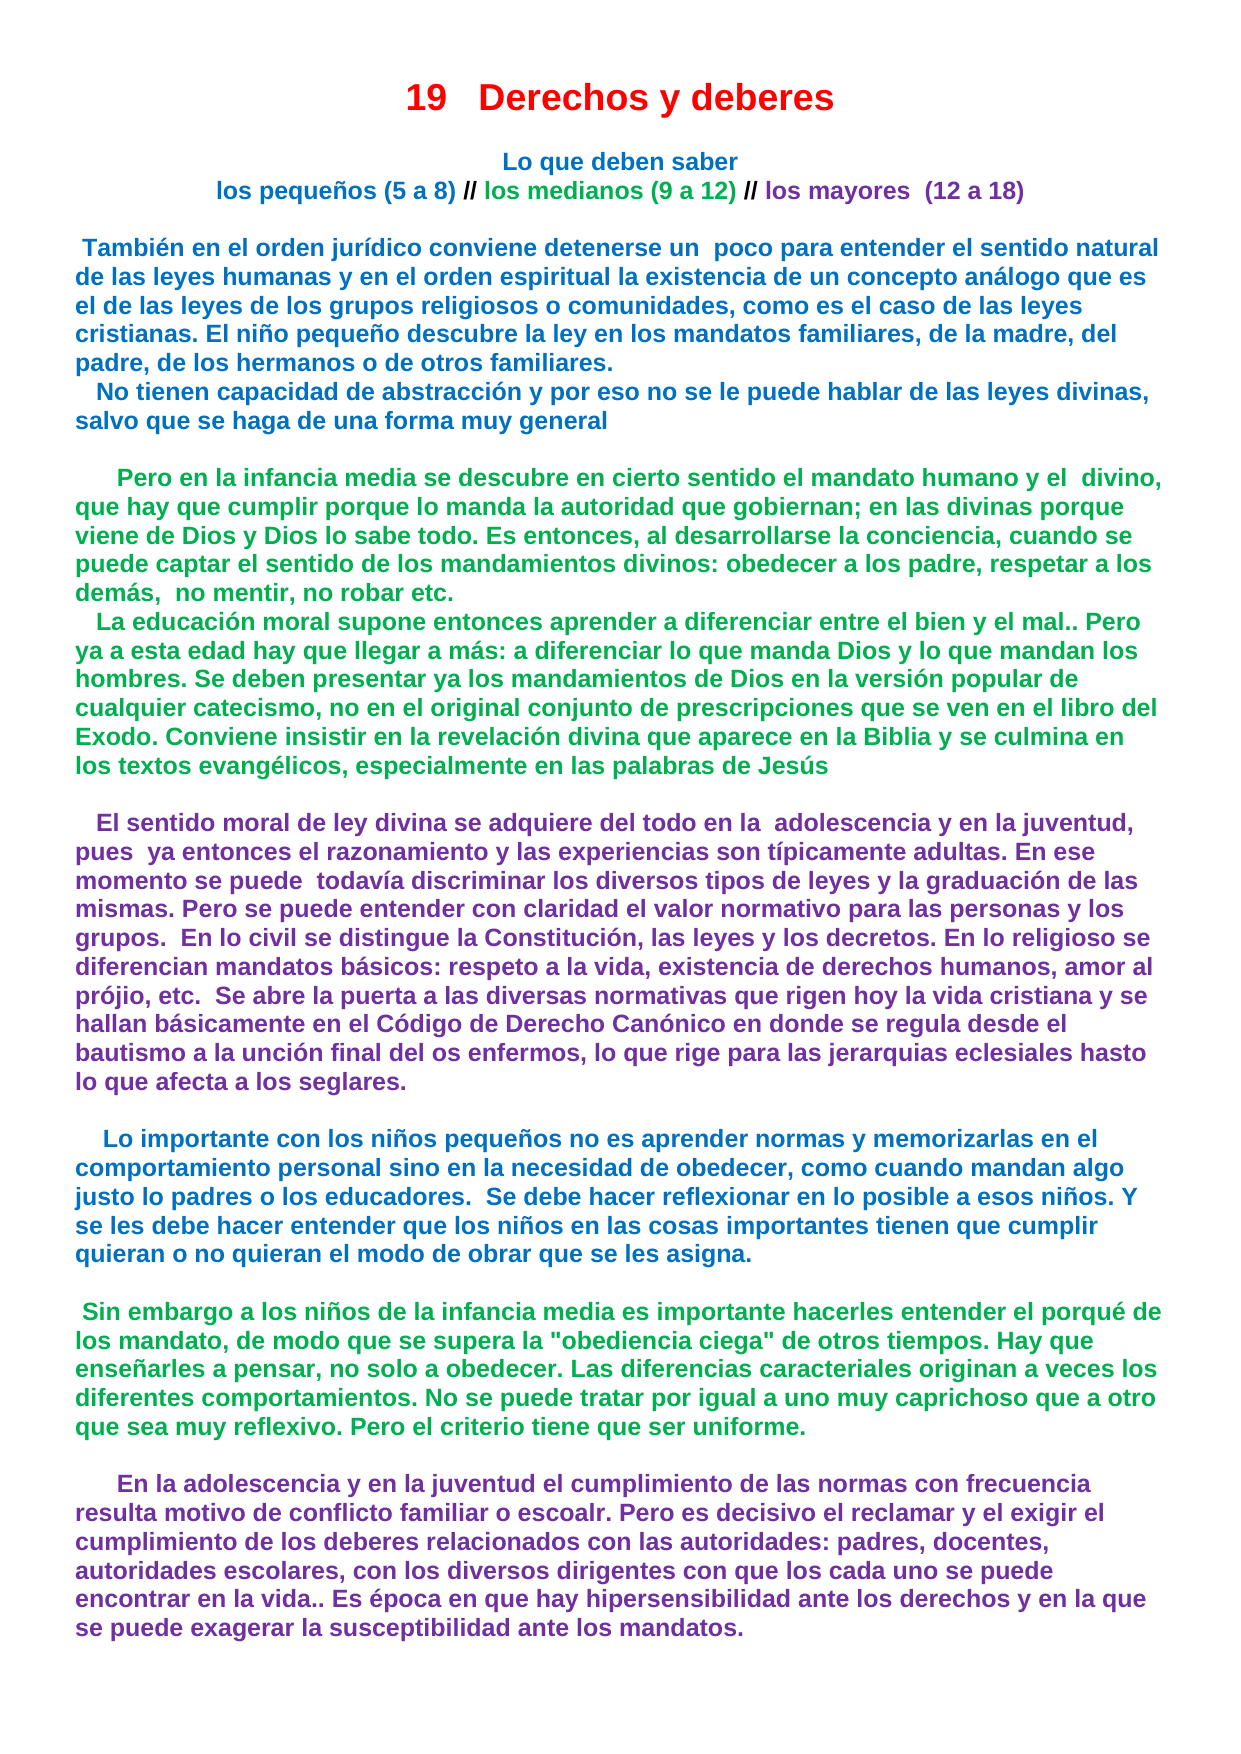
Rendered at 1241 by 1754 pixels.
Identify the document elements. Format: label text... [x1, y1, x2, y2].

text los pequeños (5 a 8) // los medianos (9 a 12) // los mayores (12 a 18) [75, 176, 1165, 204]
text El sentido moral de ley divina se adquiere del todo en la adolescencia y en la juventud, pues ya entonces el razonamiento y las experiencias son típicamente adultas. En ese momento se puede todavía discriminar los diversos tipos de leyes y la graduación de las mismas. Pero se puede entender con claridad el valor normativo para las personas y los grupos. En lo civil se distingue la Constitución, las leyes y los decretos. En lo religioso se diferencian mandatos básicos: respeto a la vida, existencia de derechos humanos, amor al prójio, etc. Se abre la puerta a las diversas normativas que rigen hoy la vida cristiana y se hallan básicamente en el Código de Derecho Canónico en donde se regula desde el bautismo a la unción final del os enfermos, lo que rige para las jerarquias eclesiales hasto lo que afecta a los seglares. [75, 808, 1165, 1096]
text Lo que deben saber [75, 147, 1165, 176]
text No tienen capacidad de abstracción y por eso no se le puede hablar de las leyes divinas, salvo que se haga de una forma muy general [75, 377, 1165, 434]
text 19 Derechos y deberes [75, 75, 1165, 118]
text En la adolescencia y en la juventud el cumplimiento de las normas con frecuencia resulta motivo de conflicto familiar o escoalr. Pero es decisivo el reclamar y el exigir el cumplimiento de los deberes relacionados con las autoridades: padres, docentes, autoridades escolares, con los diversos dirigentes con que los cada uno se puede encontrar en la vida.. Es época en que hay hipersensibilidad ante los derechos y en la que se puede exagerar la susceptibilidad ante los mandatos. [75, 1469, 1165, 1642]
text También en el orden jurídico conviene detenerse un poco para entender el sentido natural de las leyes humanas y en el orden espiritual la existencia de un concepto análogo que es el de las leyes de los grupos religiosos o comunidades, como es el caso de las leyes cristianas. El niño pequeño descubre la ley en los mandatos familiares, de la madre, del padre, de los hermanos o de otros familiares. [75, 233, 1165, 377]
text Lo importante con los niños pequeños no es aprender normas y memorizarlas en el comportamiento personal sino en la necesidad de obedecer, como cuando mandan algo justo lo padres o los educadores. Se debe hacer reflexionar en lo posible a esos niños. Y se les debe hacer entender que los niños en las cosas importantes tienen que cumplir quieran o no quieran el modo de obrar que se les asigna. [75, 1124, 1165, 1268]
text La educación moral supone entonces aprender a diferenciar entre el bien y el mal.. Pero ya a esta edad hay que llegar a más: a diferenciar lo que manda Dios y lo que mandan los hombres. Se deben presentar ya los mandamientos de Dios en la versión popular de cualquier catecismo, no en el original conjunto de prescripciones que se ven en el libro del Exodo. Conviene insistir en la revelación divina que aparece en la Biblia y se culmina en los textos evangélicos, especialmente en las palabras de Jesús [75, 607, 1165, 779]
text Pero en la infancia media se descubre en cierto sentido el mandato humano y el divino, que hay que cumplir porque lo manda la autoridad que gobiernan; en las divinas porque viene de Dios y Dios lo sabe todo. Es entonces, al desarrollarse la conciencia, cuando se puede captar el sentido de los mandamientos divinos: obedecer a los padre, respetar a los demás, no mentir, no robar etc. [75, 463, 1165, 607]
text Sin embargo a los niños de la infancia media es importante hacerles entender el porqué de los mandato, de modo que se supera la "obediencia ciega" de otros tiempos. Hay que enseñarles a pensar, no solo a obedecer. Las diferencias caracteriales originan a veces los diferentes comportamientos. No se puede tratar por igual a uno muy caprichoso que a otro que sea muy reflexivo. Pero el criterio tiene que ser uniforme. [75, 1297, 1165, 1441]
